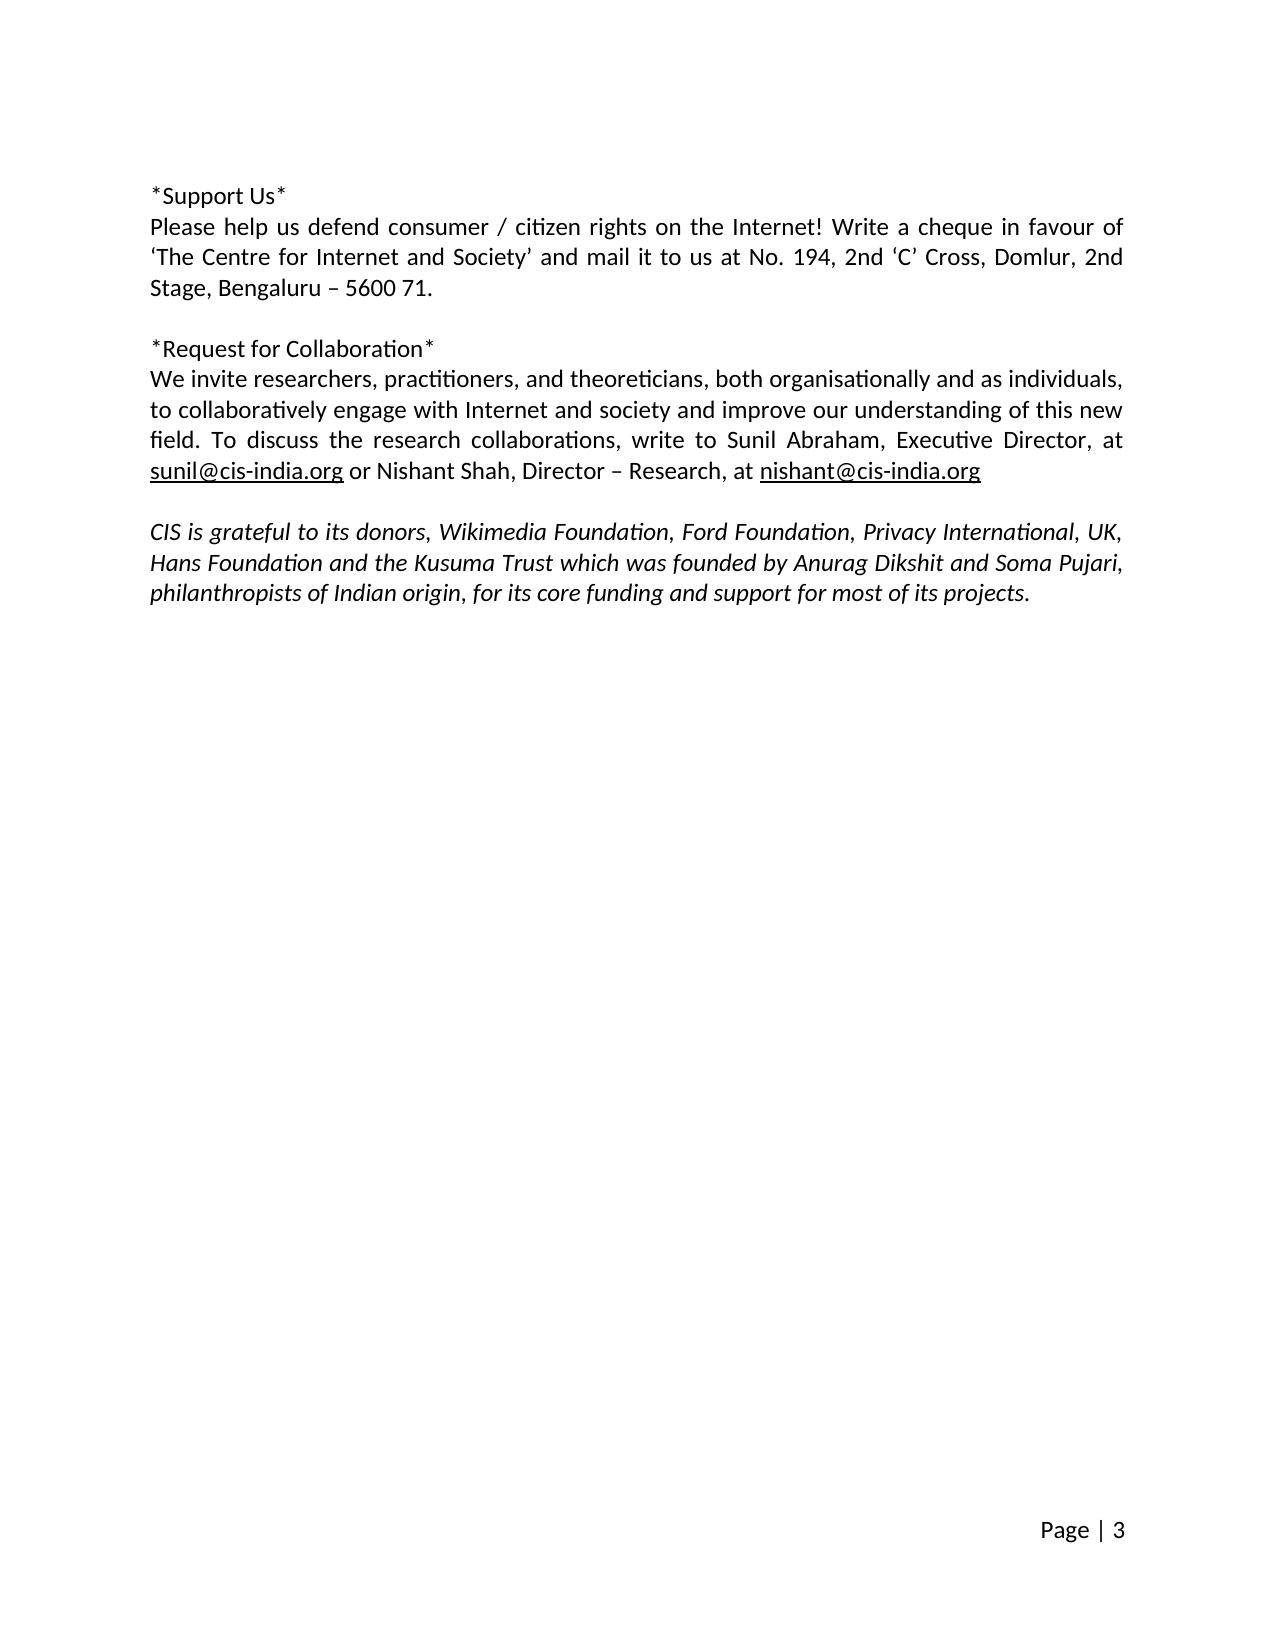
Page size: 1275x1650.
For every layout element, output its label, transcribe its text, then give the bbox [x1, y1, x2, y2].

text CIS is grateful to its donors, Wikimedia Foundation, Ford Foundation, Privacy International, UK, Hans Foundation and the Kusuma Trust which was founded by Anurag Dikshit and Soma Pujari, philanthropists of Indian origin, for its core funding and support for most of its projects. [150, 516, 1125, 608]
text We invite researchers, practitioners, and theoreticians, both organisationally and as individuals, to collaboratively engage with Internet and society and improve our understanding of this new field. To discuss the research collaborations, write to Sunil Abraham, Executive Director, at sunil@cis-india.org or Nishant Shah, Director – Research, at nishant@cis-india.org [150, 364, 1125, 486]
text *Request for Collaboration* [150, 333, 1125, 364]
text *Support Us* [150, 181, 1125, 211]
text Please help us defend consumer / citizen rights on the Internet! Write a cheque in favour of ‘The Centre for Internet and Society’ and mail it to us at No. 194, 2nd ‘C’ Cross, Domlur, 2nd Stage, Bengaluru – 5600 71. [150, 211, 1125, 303]
